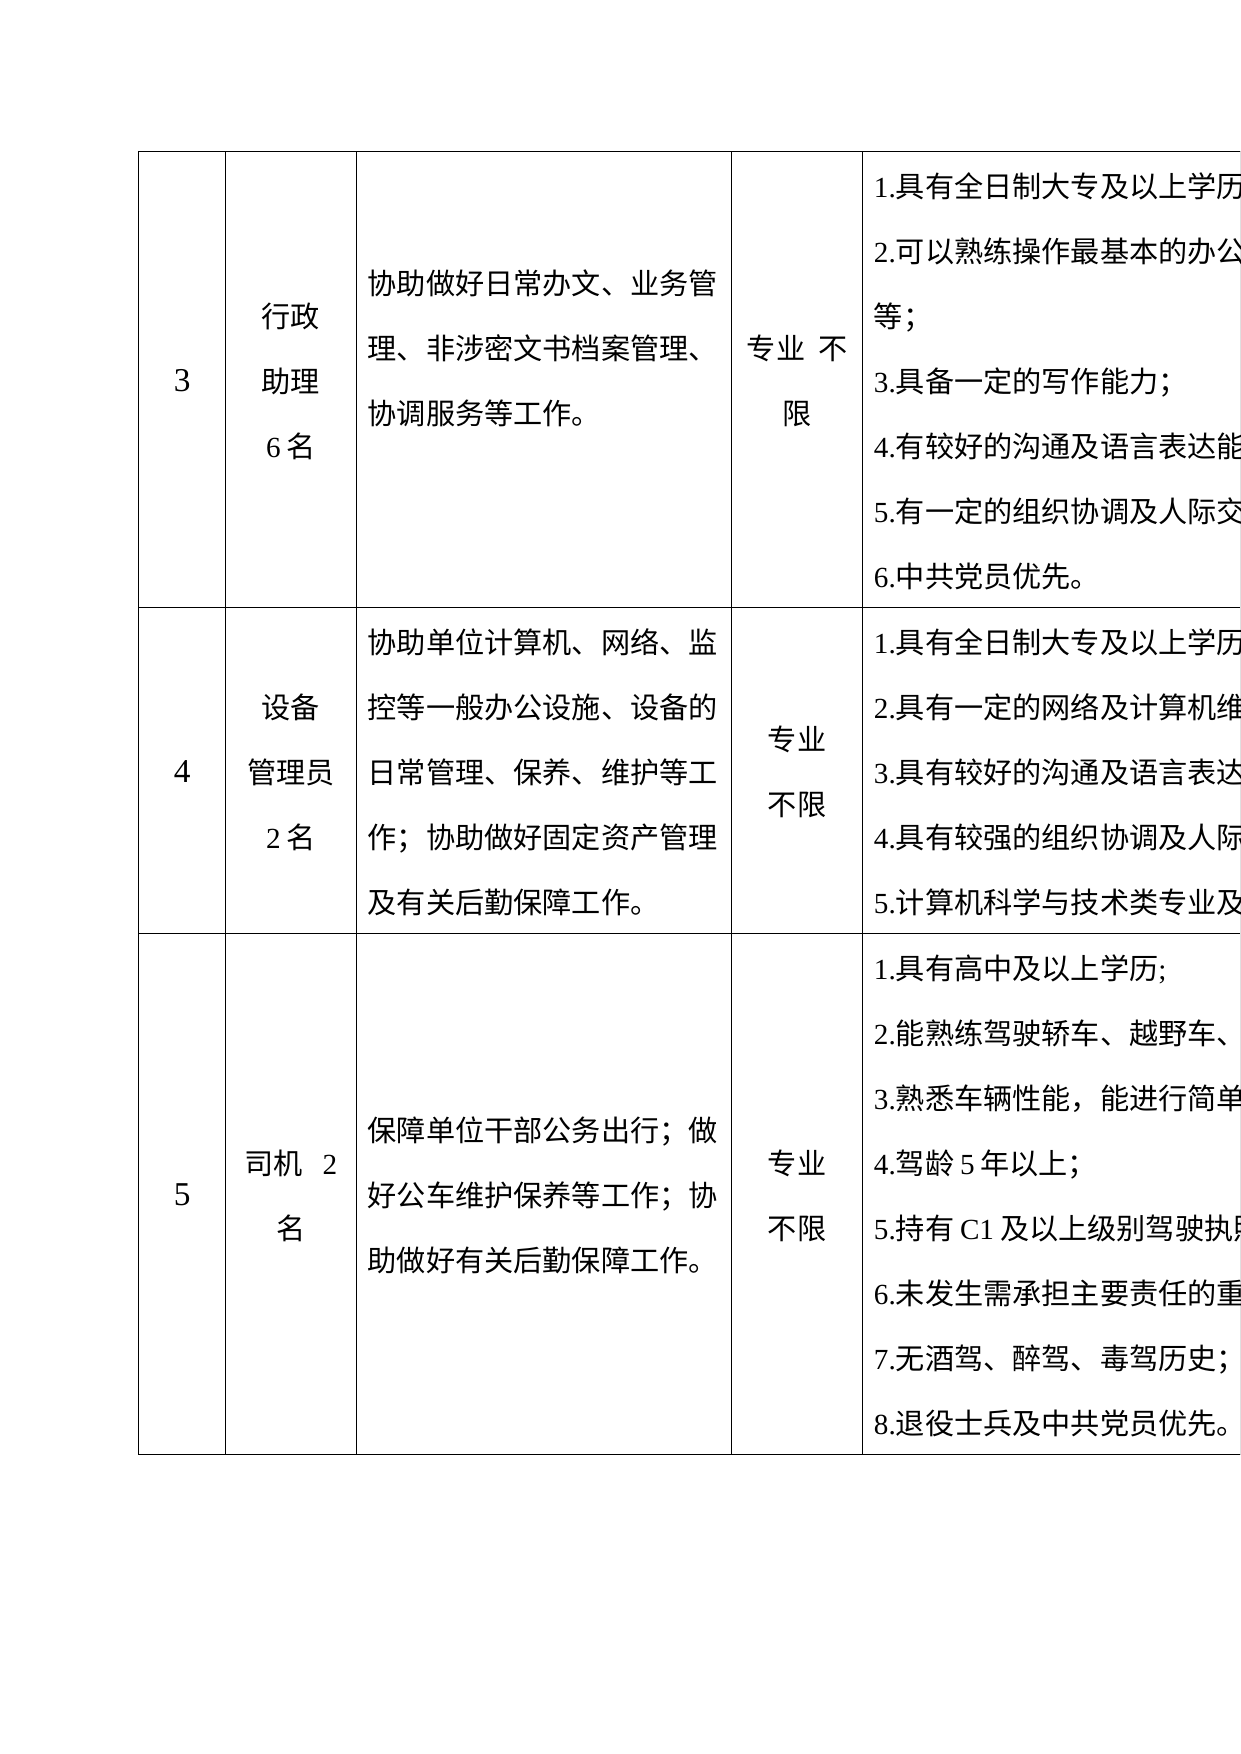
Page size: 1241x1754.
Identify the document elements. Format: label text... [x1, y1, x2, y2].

table_cell 5 [139, 934, 225, 1454]
table_cell 4 [139, 608, 225, 933]
table_cell 协助单位计算机、网络、监控等一般办公设施、设备的日常管理、保养、维护等工作；协助做好固定资产管理及有关后勤保障工作。 [357, 608, 731, 933]
table_cell 协助做好日常办文、业务管理、非涉密文书档案管理、协调服务等工作。 [357, 152, 731, 607]
table_cell 司机 2名 [226, 934, 356, 1454]
table_cell 专业 不限 [732, 152, 862, 607]
table_cell 3 [139, 152, 225, 607]
table_cell 1.具有高中及以上学历; 2.能熟练驾驶轿车、越野车、商务车等车辆； 3.熟悉车辆性能，能进行简单故障排除和车辆维修； 4.驾龄5年以上； 5.持有C1及以上级别驾驶执照； 6.未发生需承担主要责任的重大交通事故； 7.无酒驾、醉驾、毒驾历史； 8.退役士兵及中共党员优先。 [863, 934, 1240, 1454]
table_cell 专业 不限 [732, 608, 862, 933]
table_cell 行政 助理 6名 [226, 152, 356, 607]
table_cell 设备 管理员 2名 [226, 608, 356, 933]
table_cell 1.具有全日制大专及以上学历; 2.具有一定的网络及计算机维护管理能力； 3.具有较好的沟通及语言表达能力； 4.具有较强的组织协调及人际交往能力； 5.计算机科学与技术类专业及中共党员优先。 [863, 608, 1240, 933]
table_cell 保障单位干部公务出行；做好公车维护保养等工作；协助做好有关后勤保障工作。 [357, 934, 731, 1454]
table_cell 专业 不限 [732, 934, 862, 1454]
